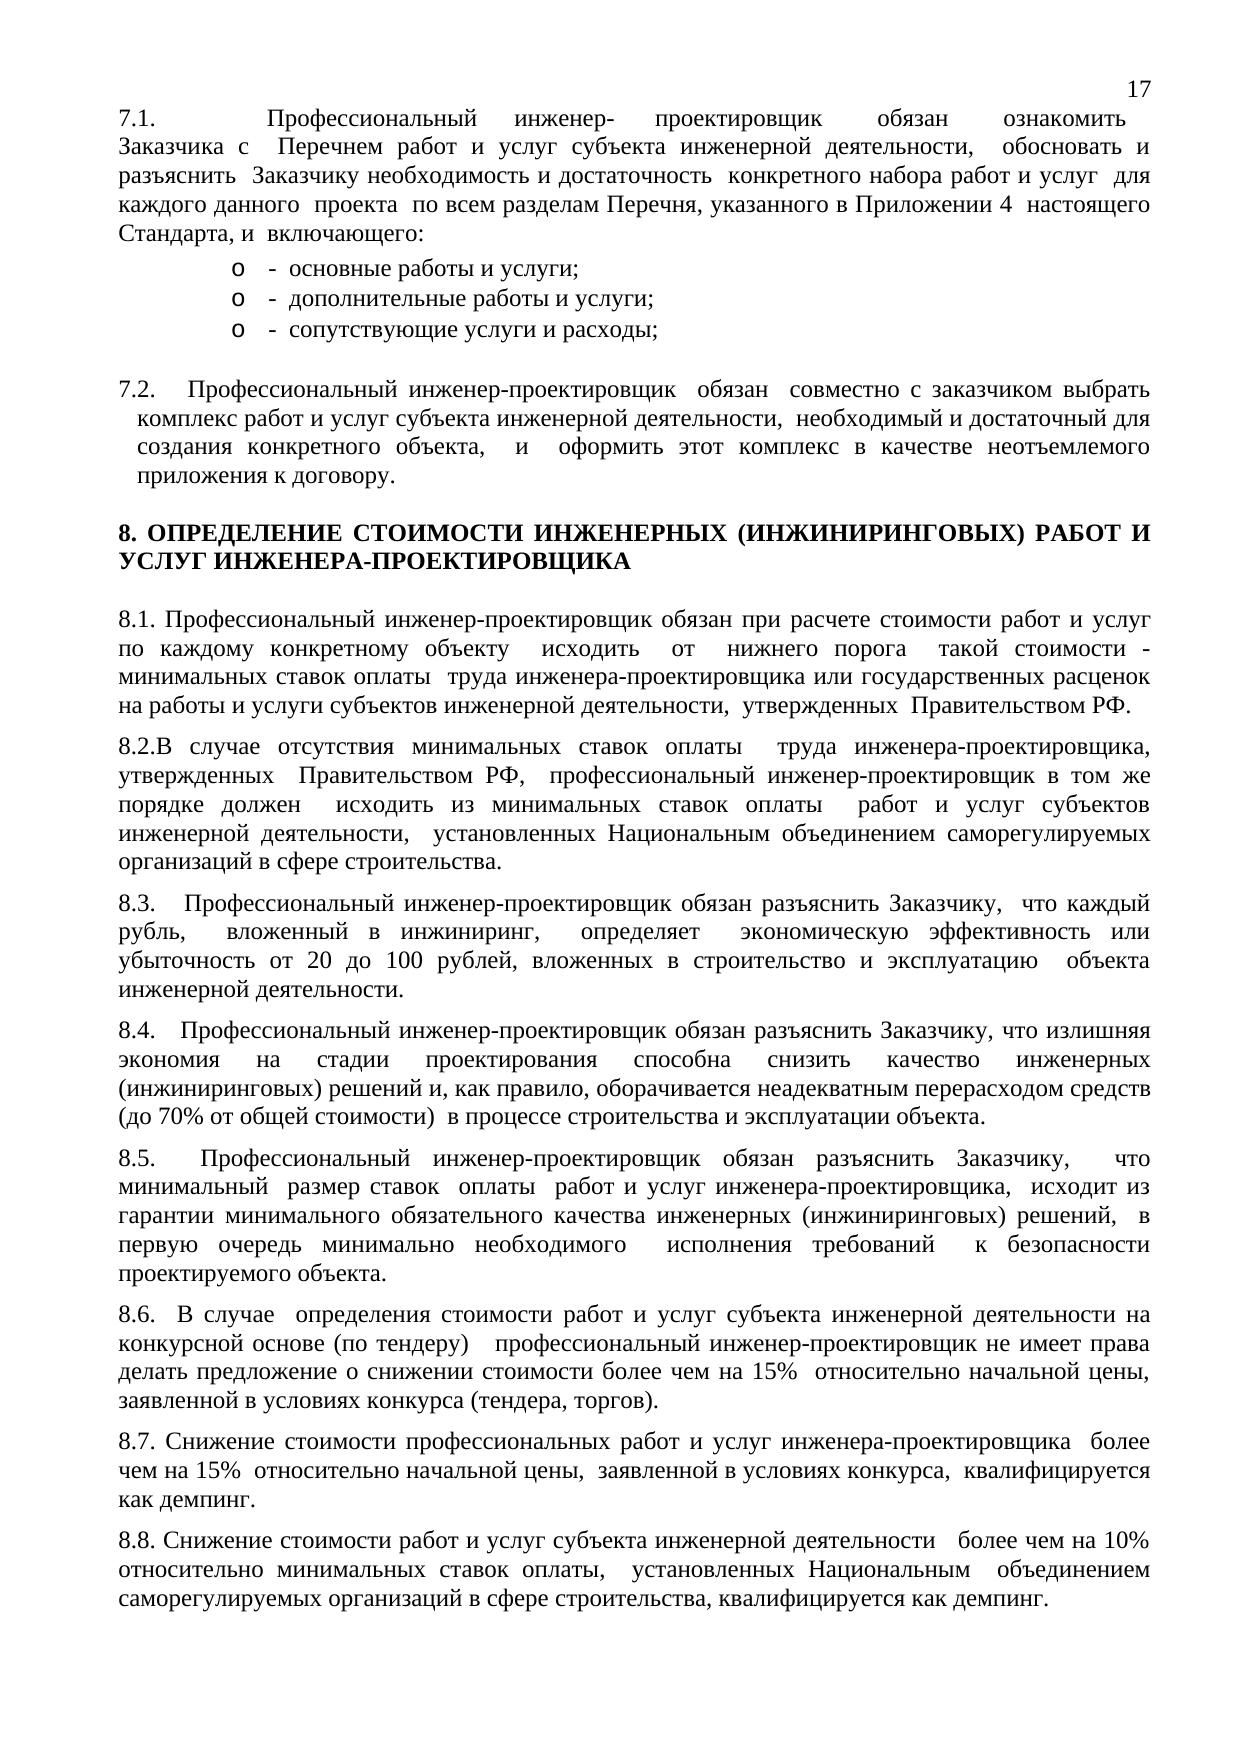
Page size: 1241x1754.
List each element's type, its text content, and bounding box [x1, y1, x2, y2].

text 8.8. Снижение стоимости работ и услуг субъекта инженерной деятельности более чем на 10% относительно минимальных ставок оплаты, установленных Национальным объединением саморегулируемых организаций в сфере строительства, квалифицируется как демпинг. [118, 1525, 1152, 1611]
text 8.7. Снижение стоимости профессиональных работ и услуг инженера-проектировщика более чем на 15% относительно начальной цены, заявленной в условиях конкурса, квалифицируется как демпинг. [118, 1426, 1152, 1513]
text 8.1. Профессиональный инженер-проектировщик обязан при расчете стоимости работ и услуг по каждому конкретному объекту исходить от нижнего порога такой стоимости - минимальных ставок оплаты труда инженера-проектировщика или государственных расценок на работы и услуги субъектов инженерной деятельности, утвержденных Правительством РФ. [118, 604, 1152, 719]
text 8.3. Профессиональный инженер-проектировщик обязан разъяснить Заказчику, что каждый рубль, вложенный в инжиниринг, определяет экономическую эффективность или убыточность от 20 до 100 рублей, вложенных в строительство и эксплуатацию объекта инженерной деятельности. [118, 888, 1152, 1003]
subtitle 7.1. Профессиональный инженер-проектировщик обязан ознакомить Заказчика с Перечнем работ и услуг субъекта инженерной деятельности, обосновать и разъяснить Заказчику необходимость и достаточность конкретного набора работ и услуг для каждого данного проекта по всем разделам Перечня, указанного в Приложении 4 настоящего Стандарта, и включающего: [118, 103, 1152, 246]
text 8.4. Профессиональный инженер-проектировщик обязан разъяснить Заказчику, что излишняя экономия на стадии проектирования способна снизить качество инженерных (инжиниринговых) решений и, как правило, оборачивается неадекватным перерасходом средств (до 70% от общей стоимости) в процессе строительства и эксплуатации объекта. [118, 1015, 1152, 1130]
subtitle 7.2. Профессиональный инженер-проектировщик обязан совместно с заказчиком выбрать комплекс работ и услуг субъекта инженерной деятельности, необходимый и достаточный для создания конкретного объекта, и оформить этот комплекс в качестве неотъемлемого приложения к договору. [118, 374, 1152, 489]
subtitle - дополнительные работы и услуги; [231, 283, 1152, 314]
text 8. ОПРЕДЕЛЕНИЕ СТОИМОСТИ ИНЖЕНЕРНЫХ (ИНЖИНИРИНГОВЫХ) РАБОТ И УСЛУГ ИНЖЕНЕРА-ПРОЕКТИРОВЩИКА [118, 518, 1152, 575]
text 8.6. В случае определения стоимости работ и услуг субъекта инженерной деятельности на конкурсной основе (по тендеру) профессиональный инженер-проектировщик не имеет права делать предложение о снижении стоимости более чем на 15% относительно начальной цены, заявленной в условиях конкурса (тендера, торгов). [118, 1299, 1152, 1414]
subtitle - основные работы и услуги; [231, 253, 1152, 283]
text 8.5. Профессиональный инженер-проектировщик обязан разъяснить Заказчику, что минимальный размер ставок оплаты работ и услуг инженера-проектировщика, исходит из гарантии минимального обязательного качества инженерных (инжиниринговых) решений, в первую очередь минимально необходимого исполнения требований к безопасности проектируемого объекта. [118, 1143, 1152, 1286]
subtitle - сопутствующие услуги и расходы; [231, 314, 1152, 345]
text 8.2.В случае отсутствия минимальных ставок оплаты труда инженера-проектировщика, утвержденных Правительством РФ, профессиональный инженер-проектировщик в том же порядке должен исходить из минимальных ставок оплаты работ и услуг субъектов инженерной деятельности, установленных Национальным объединением саморегулируемых организаций в сфере строительства. [118, 731, 1152, 875]
